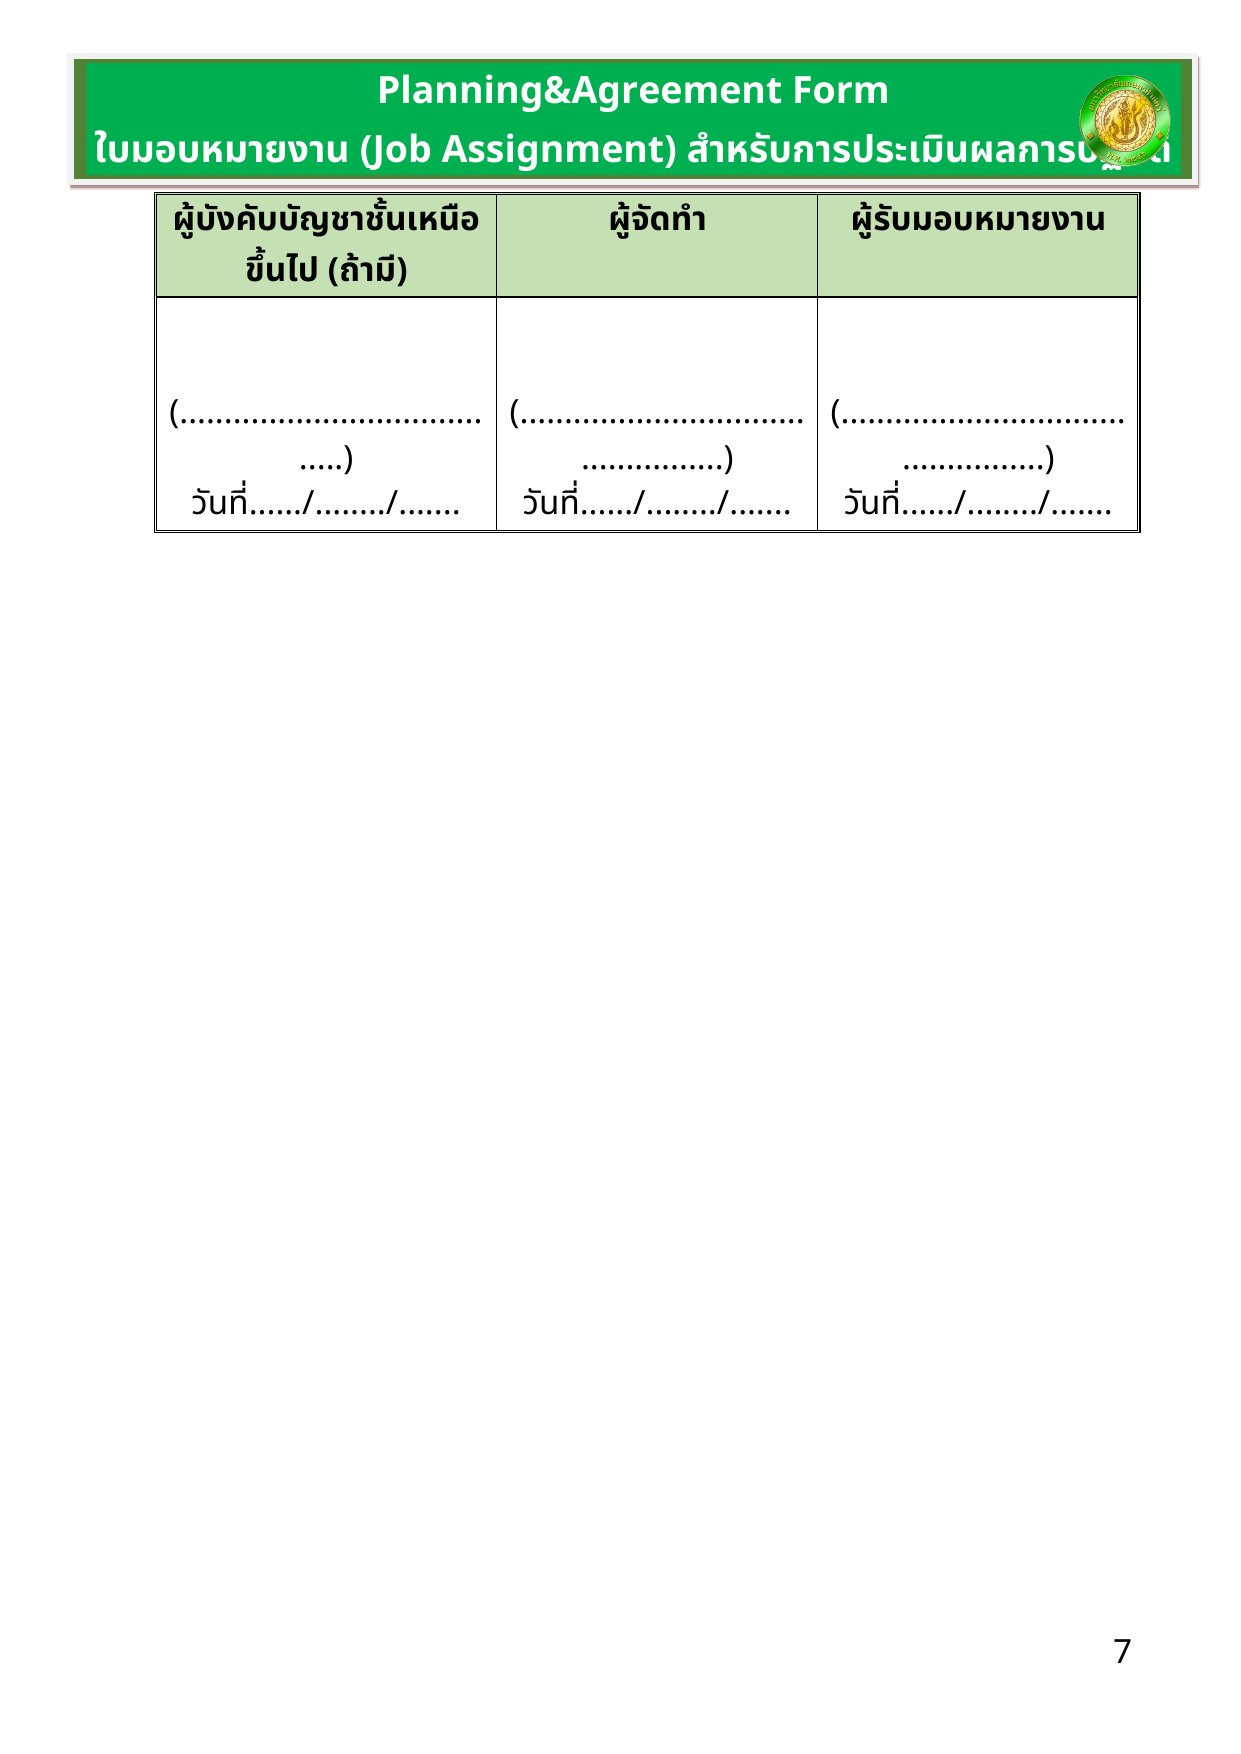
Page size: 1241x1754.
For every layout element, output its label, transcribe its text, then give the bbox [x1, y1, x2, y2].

picture [1078, 73, 1172, 168]
table_cell (................................................) วันที่....../......../....... [818, 298, 1137, 530]
table_header ผู้บังคับบัญชาชั้นเหนือขึ้นไป (ถ้ามี) [157, 195, 496, 296]
table_cell (................................................) วันที่....../......../....... [497, 298, 817, 530]
table_header ผู้จัดทำ [497, 195, 817, 296]
table_cell (.......................................) วันที่....../......../....... [157, 298, 496, 530]
table_header ผู้รับมอบหมายงาน [818, 195, 1137, 296]
